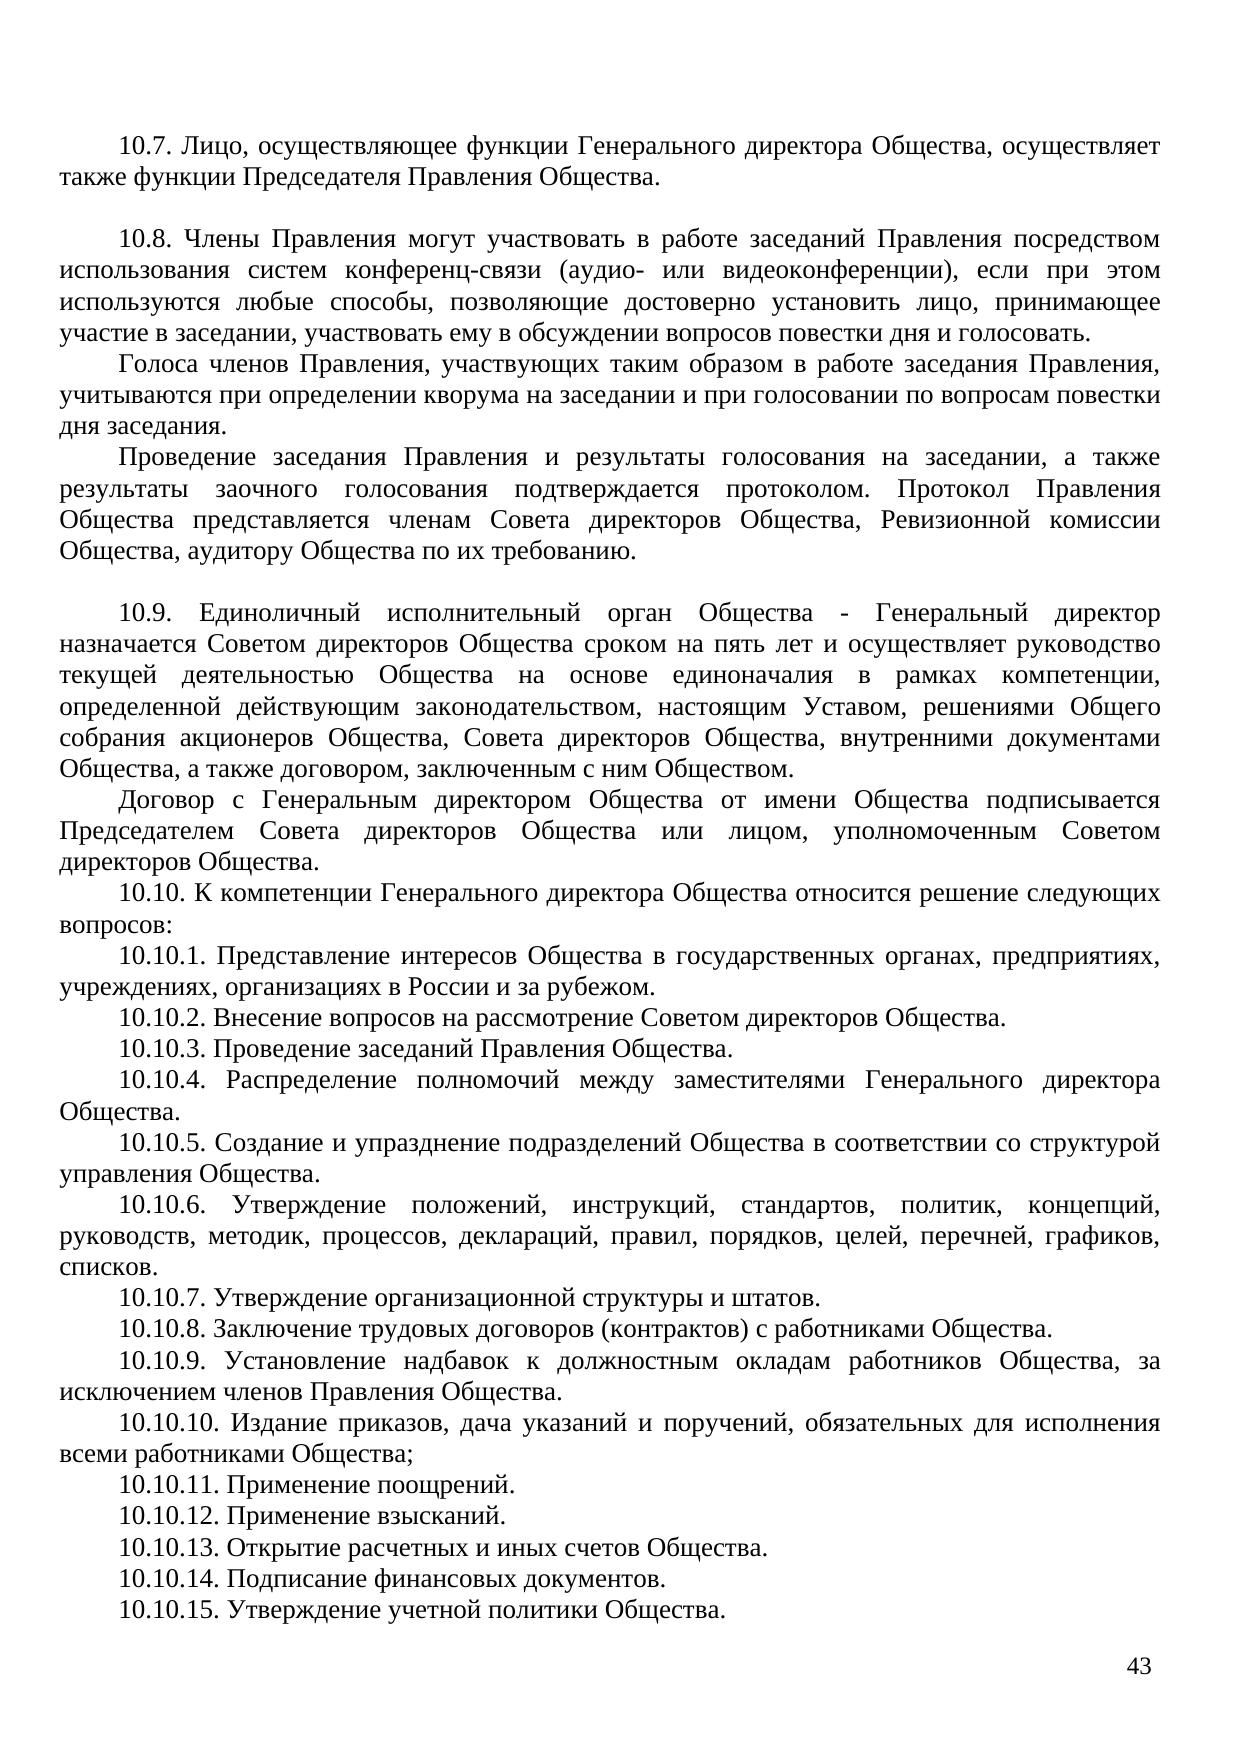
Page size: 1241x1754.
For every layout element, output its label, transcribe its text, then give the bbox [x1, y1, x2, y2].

text 10.10.6. Утверждение положений, инструкций, стандартов, политик, концепций, руководств, методик, процессов, деклараций, правил, порядков, целей, перечней, графиков, списков. [59, 1188, 1162, 1281]
text Договор с Генеральным директором Общества от имени Общества подписывается Председателем Совета директоров Общества или лицом, уполномоченным Советом директоров Общества. [59, 783, 1162, 877]
text 10.7. Лицо, осуществляющее функции Генерального директора Общества, осуществляет также функции Председателя Правления Общества. [59, 129, 1162, 191]
text 10.10.3. Проведение заседаний Правления Общества. [59, 1032, 1162, 1063]
text 10.10.15. Утверждение учетной политики Общества. [59, 1593, 1162, 1624]
text 10.10. К компетенции Генерального директора Общества относится решение следующих вопросов: [59, 877, 1162, 939]
text 10.10.10. Издание приказов, дача указаний и поручений, обязательных для исполнения всеми работниками Общества; [59, 1406, 1162, 1468]
text Голоса членов Правления, участвующих таким образом в работе заседания Правления, учитываются при определении кворума на заседании и при голосовании по вопросам повестки дня заседания. [59, 347, 1162, 441]
text 10.10.14. Подписание финансовых документов. [59, 1562, 1162, 1593]
text 10.10.5. Создание и упразднение подразделений Общества в соответствии со структурой управления Общества. [59, 1126, 1162, 1188]
text 10.10.11. Применение поощрений. [59, 1468, 1162, 1499]
text 10.10.8. Заключение трудовых договоров (контрактов) с работниками Общества. [59, 1313, 1162, 1344]
text 10.10.1. Представление интересов Общества в государственных органах, предприятиях, учреждениях, организациях в России и за рубежом. [59, 939, 1162, 1001]
text 10.10.2. Внесение вопросов на рассмотрение Советом директоров Общества. [59, 1001, 1162, 1032]
text 10.8. Члены Правления могут участвовать в работе заседаний Правления посредством использования систем конференц-связи (аудио- или видеоконференции), если при этом используются любые способы, позволяющие достоверно установить лицо, принимающее участие в заседании, участвовать ему в обсуждении вопросов повестки дня и голосовать. [59, 222, 1162, 347]
text 10.10.7. Утверждение организационной структуры и штатов. [59, 1281, 1162, 1313]
text 10.10.13. Открытие расчетных и иных счетов Общества. [59, 1531, 1162, 1562]
text 10.10.12. Применение взысканий. [59, 1499, 1162, 1531]
text 10.9. Единоличный исполнительный орган Общества - Генеральный директор назначается Советом директоров Общества сроком на пять лет и осуществляет руководство текущей деятельностью Общества на основе единоначалия в рамках компетенции, определенной действующим законодательством, настоящим Уставом, решениями Общего собрания акционеров Общества, Совета директоров Общества, внутренними документами Общества, а также договором, заключенным с ним Обществом. [59, 596, 1162, 783]
text 10.10.4. Распределение полномочий между заместителями Генерального директора Общества. [59, 1063, 1162, 1126]
text Проведение заседания Правления и результаты голосования на заседании, а также результаты заочного голосования подтверждается протоколом. Протокол Правления Общества представляется членам Совета директоров Общества, Ревизионной комиссии Общества, аудитору Общества по их требованию. [59, 441, 1162, 565]
text 10.10.9. Установление надбавок к должностным окладам работников Общества, за исключением членов Правления Общества. [59, 1344, 1162, 1406]
